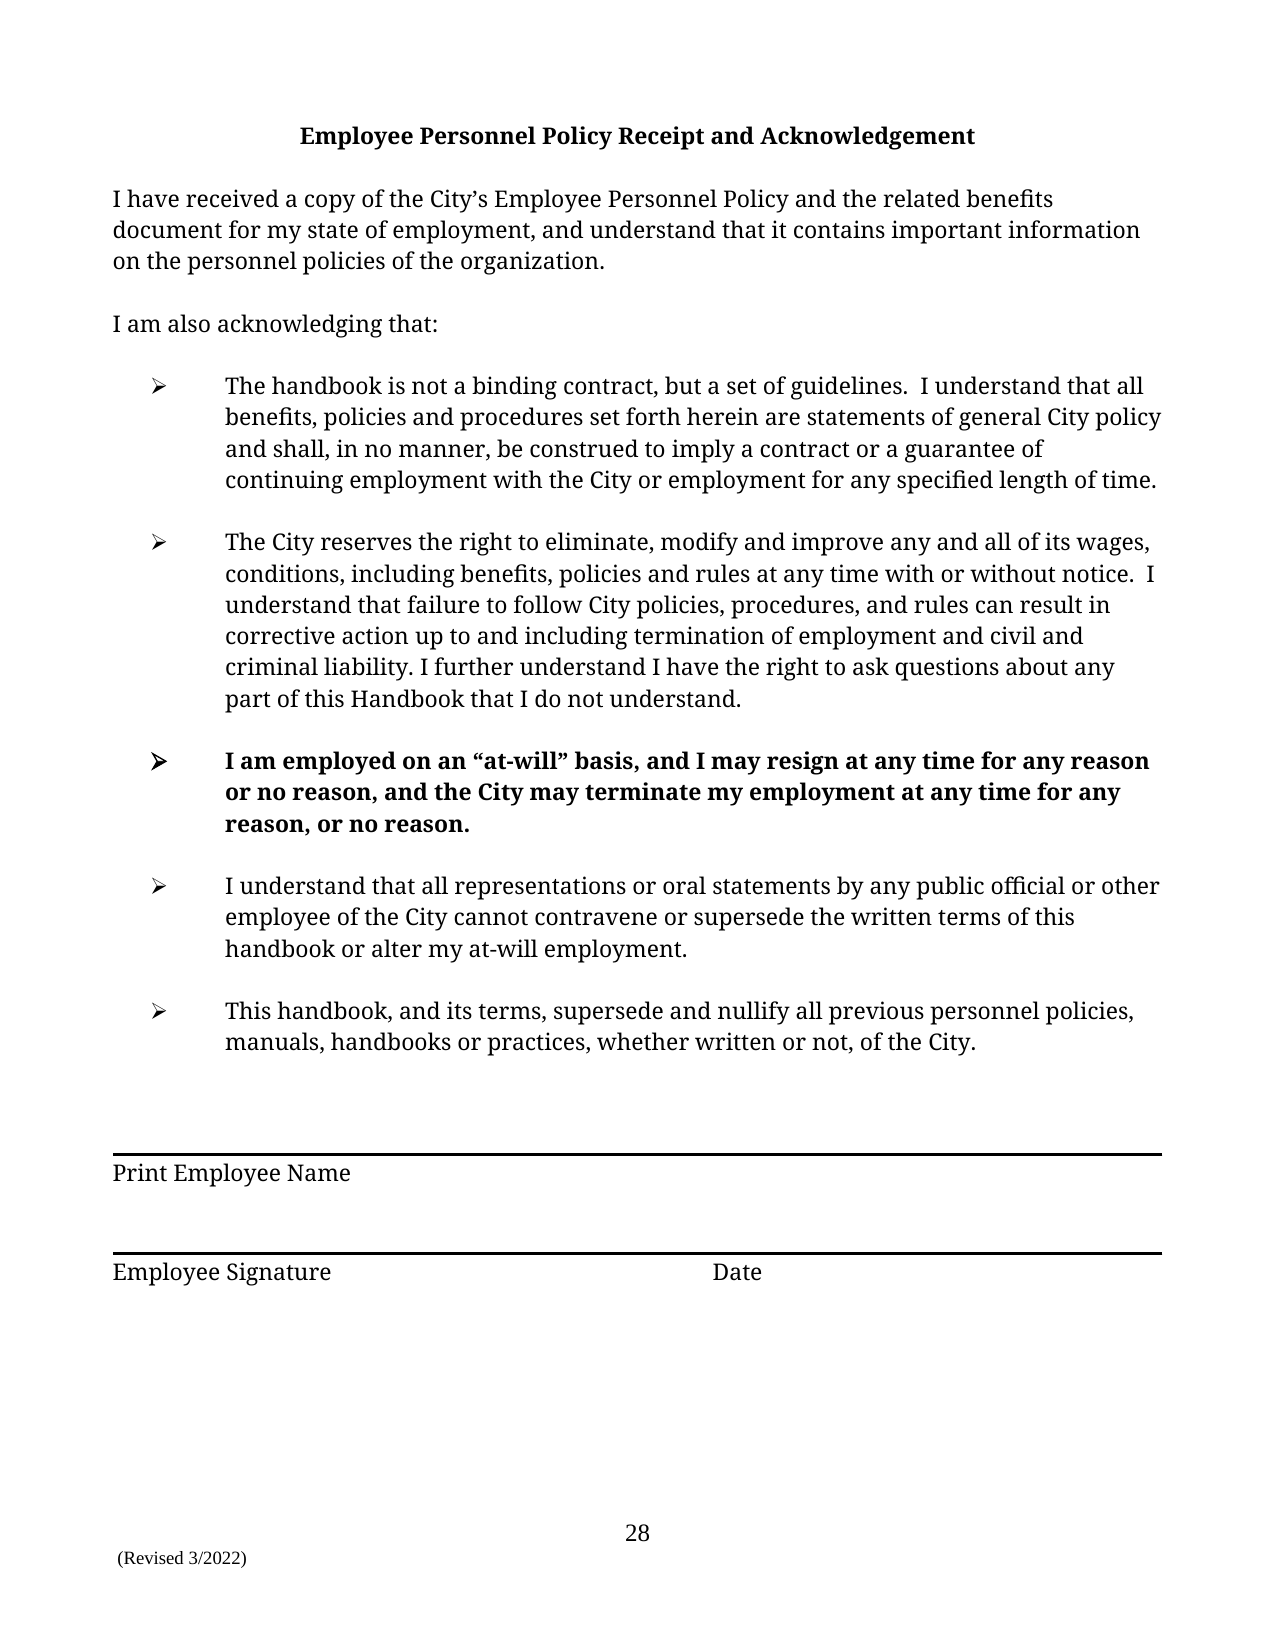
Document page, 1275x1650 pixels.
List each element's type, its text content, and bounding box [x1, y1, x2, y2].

list I understand that all representations or oral statements by any public official or other employee of the City cannot contravene or supersede the written terms of this handbook or alter my at-will employment. [150, 870, 1162, 964]
text I have received a copy of the City’s Employee Personnel Policy and the related benefits document for my state of employment, and understand that it contains important information on the personnel policies of the organization. [112, 182, 1162, 276]
list I am employed on an “at-will” basis, and I may resign at any time for any reason or no reason, and the City may terminate my employment at any time for any reason, or no reason. [150, 745, 1162, 839]
list The handbook is not a binding contract, but a set of guidelines. I understand that all benefits, policies and procedures set forth herein are statements of general City policy and shall, in no manner, be construed to imply a contract or a guarantee of continuing employment with the City or employment for any specified length of time. [150, 370, 1162, 495]
text Employee Signature Date [112, 1255, 1162, 1287]
list The City reserves the right to eliminate, modify and improve any and all of its wages, conditions, including benefits, policies and rules at any time with or without notice. I understand that failure to follow City policies, procedures, and rules can result in corrective action up to and including termination of employment and civil and criminal liability. I further understand I have the right to ask questions about any part of this Handbook that I do not understand. [150, 526, 1162, 714]
list This handbook, and its terms, supersede and nullify all previous personnel policies, manuals, handbooks or practices, whether written or not, of the City. [150, 995, 1162, 1057]
text Print Employee Name [112, 1156, 1162, 1188]
text I am also acknowledging that: [112, 307, 1162, 339]
text Employee Personnel Policy Receipt and Acknowledgement [112, 120, 1162, 151]
